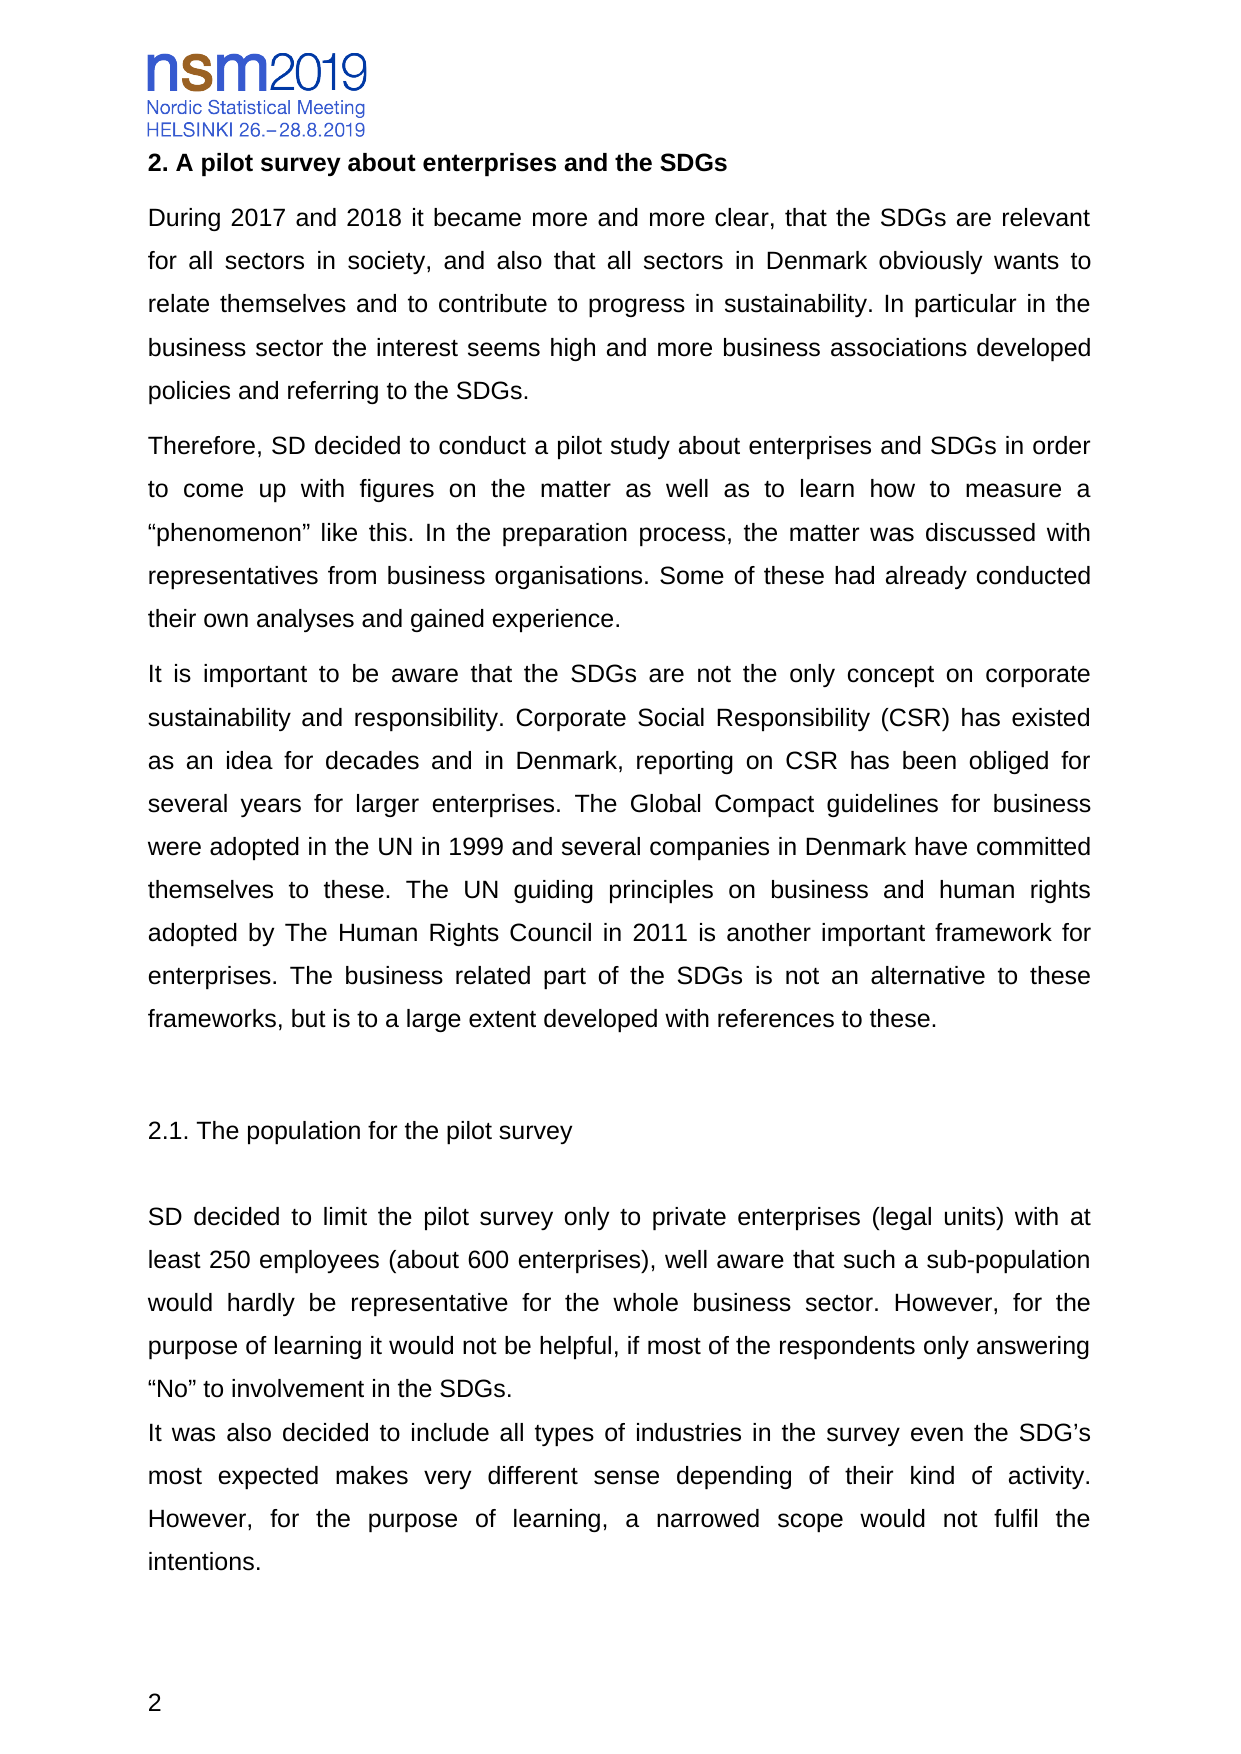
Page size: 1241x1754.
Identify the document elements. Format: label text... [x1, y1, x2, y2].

text It is important to be aware that the SDGs are not the only concept on corporate sustainability and responsibility. Corporate Social Responsibility (CSR) has existed as an idea for decades and in Denmark, reporting on CSR has been obliged for several years for larger enterprises. The Global Compact guidelines for business were adopted in the UN in 1999 and several companies in Denmark have committed themselves to these. The UN guiding principles on business and human rights adopted by The Human Rights Council in 2011 is another important framework for enterprises. The business related part of the SDGs is not an alternative to these frameworks, but is to a large extent developed with references to these. [148, 659, 1093, 1033]
list The population for the pilot survey [148, 1116, 1093, 1144]
list It was also decided to include all types of industries in the survey even the SDG’s most expected makes very different sense depending of their kind of activity. However, for the purpose of learning, a narrowed scope would not fulfil the intentions. [148, 1418, 1093, 1576]
text During 2017 and 2018 it became more and more clear, that the SDGs are relevant for all sectors in society, and also that all sectors in Denmark obviously wants to relate themselves and to contribute to progress in sustainability. In particular in the business sector the interest seems high and more business associations developed policies and referring to the SDGs. [148, 203, 1093, 404]
list SD decided to limit the pilot survey only to private enterprises (legal units) with at least 250 employees (about 600 enterprises), well aware that such a sub-population would hardly be representative for the whole business sector. However, for the purpose of learning it would not be helpful, if most of the respondents only answering “No” to involvement in the SDGs. [148, 1202, 1093, 1403]
subtitle A pilot survey about enterprises and the SDGs [148, 148, 1093, 176]
text Therefore, SD decided to conduct a pilot study about enterprises and SDGs in order to come up with figures on the matter as well as to learn how to measure a “phenomenon” like this. In the preparation process, the matter was discussed with representatives from business organisations. Some of these had already conducted their own analyses and gained experience. [148, 431, 1093, 633]
picture [147, 53, 367, 137]
